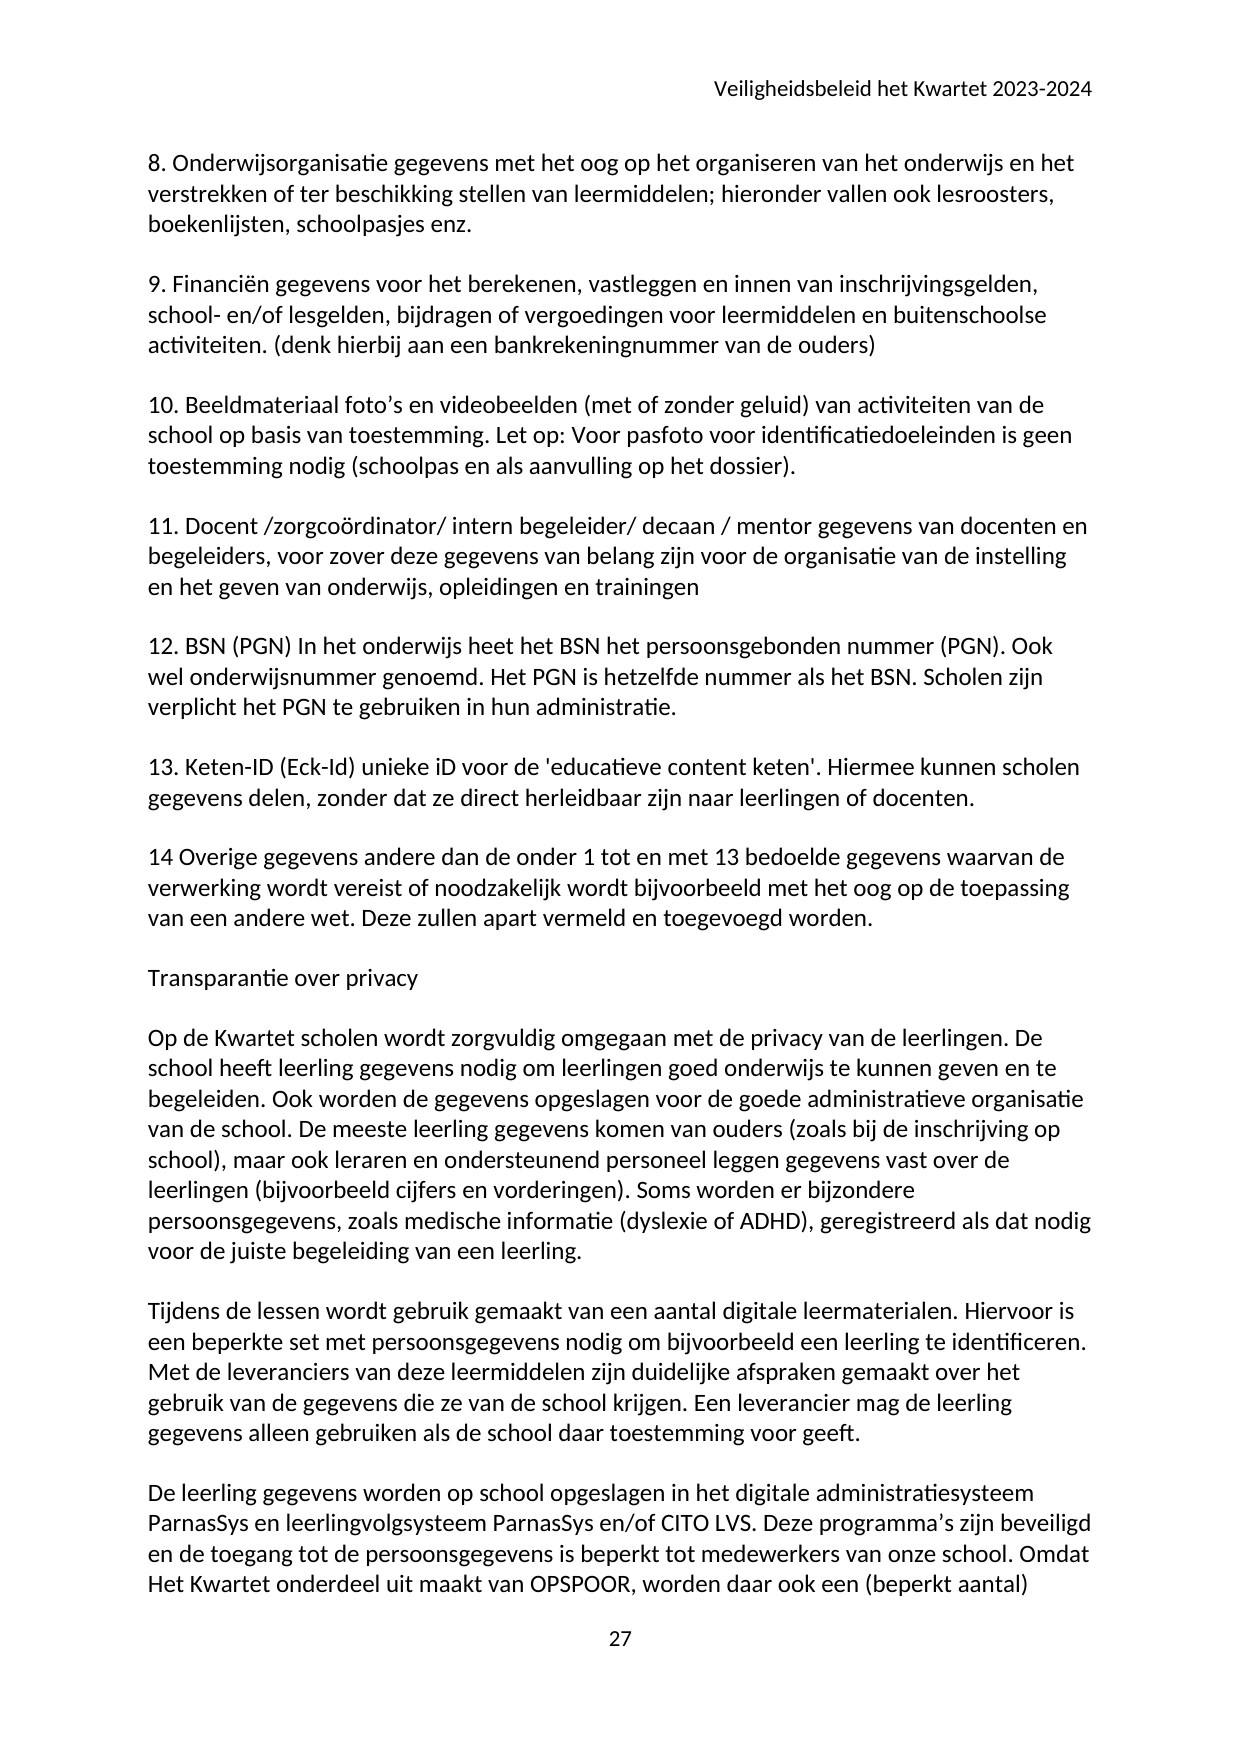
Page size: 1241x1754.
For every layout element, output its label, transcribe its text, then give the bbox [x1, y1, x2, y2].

text Op de Kwartet scholen wordt zorgvuldig omgegaan met de privacy van de leerlingen. De school heeft leerling gegevens nodig om leerlingen goed onderwijs te kunnen geven en te begeleiden. Ook worden de gegevens opgeslagen voor de goede administratieve organisatie van de school. De meeste leerling gegevens komen van ouders (zoals bij de inschrijving op school), maar ook leraren en ondersteunend personeel leggen gegevens vast over de leerlingen (bijvoorbeeld cijfers en vorderingen). Soms worden er bijzondere persoonsgegevens, zoals medische informatie (dyslexie of ADHD), geregistreerd als dat nodig voor de juiste begeleiding van een leerling. [148, 1022, 1093, 1266]
text 14 Overige gegevens andere dan de onder 1 tot en met 13 bedoelde gegevens waarvan de verwerking wordt vereist of noodzakelijk wordt bijvoorbeeld met het oog op de toepassing van een andere wet. Deze zullen apart vermeld en toegevoegd worden. [148, 841, 1093, 933]
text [148, 1477, 1093, 1599]
text 13. Keten-ID (Eck-Id) unieke iD voor de 'educatieve content keten'. Hiermee kunnen scholen gegevens delen, zonder dat ze direct herleidbaar zijn naar leerlingen of docenten. [148, 751, 1093, 812]
text 8. Onderwijsorganisatie gegevens met het oog op het organiseren van het onderwijs en het verstrekken of ter beschikking stellen van leermiddelen; hieronder vallen ook lesroosters, boekenlijsten, schoolpasjes enz. [148, 148, 1093, 239]
text Tijdens de lessen wordt gebruik gemaakt van een aantal digitale leermaterialen. Hiervoor is een beperkte set met persoonsgegevens nodig om bijvoorbeeld een leerling te identificeren. Met de leveranciers van deze leermiddelen zijn duidelijke afspraken gemaakt over het gebruik van de gegevens die ze van de school krijgen. Een leverancier mag de leerling gegevens alleen gebruiken als de school daar toestemming voor geeft. [148, 1295, 1093, 1448]
text 10. Beeldmateriaal foto’s en videobeelden (met of zonder geluid) van activiteiten van de school op basis van toestemming. Let op: Voor pasfoto voor identificatiedoeleinden is geen toestemming nodig (schoolpas en als aanvulling op het dossier). [148, 389, 1093, 481]
text 11. Docent /zorgcoördinator/ intern begeleider/ decaan / mentor gegevens van docenten en begeleiders, voor zover deze gegevens van belang zijn voor de organisatie van de instelling en het geven van onderwijs, opleidingen en trainingen [148, 510, 1093, 601]
text 12. BSN (PGN) In het onderwijs heet het BSN het persoonsgebonden nummer (PGN). Ook wel onderwijsnummer genoemd. Het PGN is hetzelfde nummer als het BSN. Scholen zijn verplicht het PGN te gebruiken in hun administratie. [148, 631, 1093, 722]
text 9. Financiën gegevens voor het berekenen, vastleggen en innen van inschrijvingsgelden, school- en/of lesgelden, bijdragen of vergoedingen voor leermiddelen en buitenschoolse activiteiten. (denk hierbij aan een bankrekeningnummer van de ouders) [148, 268, 1093, 360]
text Transparantie over privacy [148, 962, 1093, 993]
